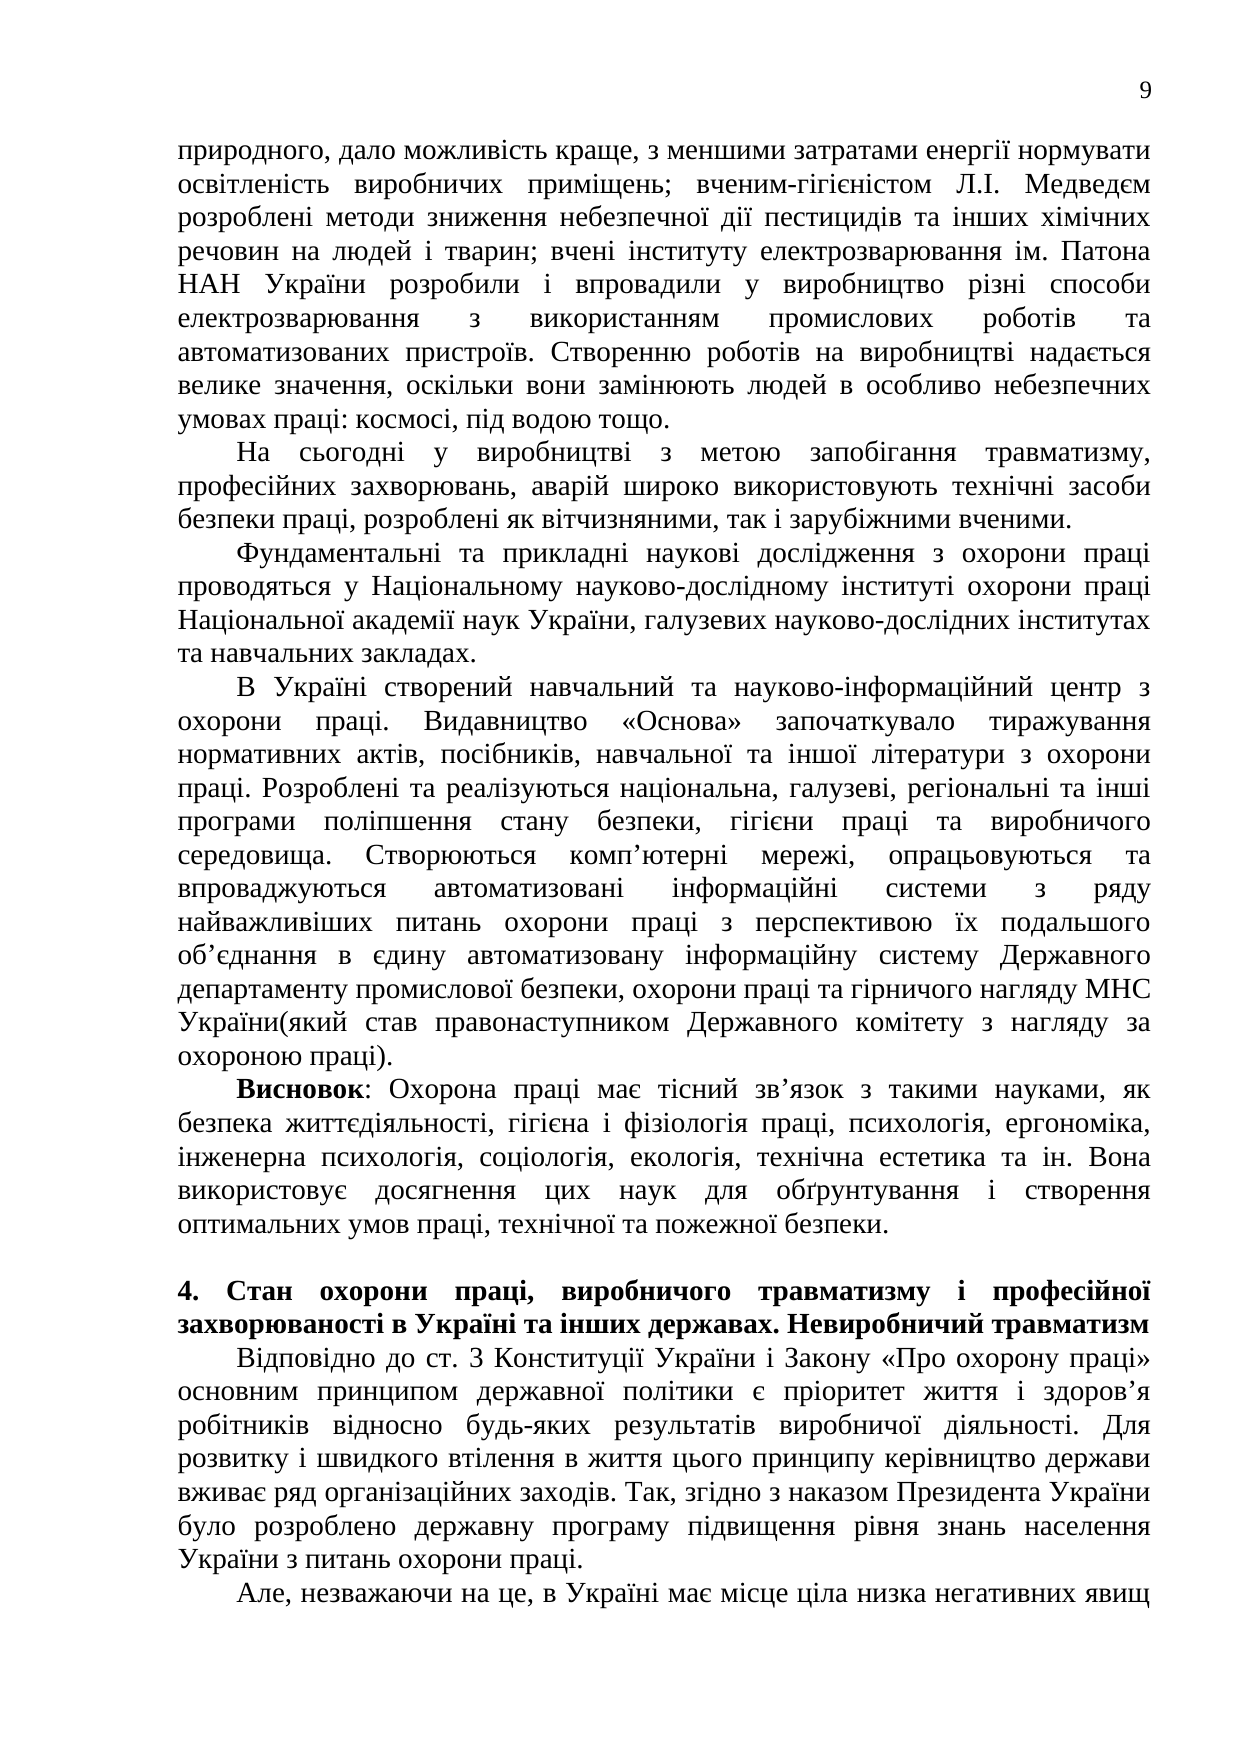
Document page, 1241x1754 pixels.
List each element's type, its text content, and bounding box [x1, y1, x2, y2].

text 4. Стан охорони праці, виробничого травматизму і професійної захворюваності в Україні та інших державах. Невиробничий травматизм [177, 1273, 1152, 1340]
text В Україні створений навчальний та науково-інформаційний центр з охорони праці. Видавництво «Основа» започаткувало тиражування нормативних актів, посібників, навчальної та іншої літератури з охорони праці. Розроблені та реалізуються національна, галузеві, регіональні та інші програми поліпшення стану безпеки, гігієни праці та виробничого середовища. Створюються комп’ютерні мережі, опрацьовуються та впроваджуються автоматизовані інформаційні системи з ряду найважливіших питань охорони праці з перспективою їх подальшого об’єднання в єдину автоматизовану інформаційну систему Державного департаменту промислової безпеки, охорони праці та гірничого нагляду МНС України(який став правонаступником Державного комітету з нагляду за охороною праці). [177, 669, 1152, 1072]
text Фундаментальні та прикладні наукові дослідження з охорони праці проводяться у Національному науково-дослідному інституті охорони праці Національної академії наук України, галузевих науково-дослідних інститутах та навчальних закладах. [177, 535, 1152, 669]
text Відповідно до ст. 3 Конституції України і Закону «Про охорону праці» основним принципом державної політики є пріоритет життя і здоров’я робітників відносно будь-яких результатів виробничої діяльності. Для розвитку і швидкого втілення в життя цього принципу керівництво держави вживає ряд організаційних заходів. Так, згідно з наказом Президента України було розроблено державну програму підвищення рівня знань населення України з питань охорони праці. [177, 1340, 1152, 1575]
text Висновок: Охорона праці має тісний зв’язок з такими науками, як безпека життєдіяльності, гігієна і фізіологія праці, психологія, ергономіка, інженерна психологія, соціологія, екологія, технічна естетика та ін. Вона використовує досягнення цих наук для обґрунтування і створення оптимальних умов праці, технічної та пожежної безпеки. [177, 1072, 1152, 1239]
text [177, 1575, 1152, 1608]
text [177, 132, 1152, 434]
text На сьогодні у виробництві з метою запобігання травматизму, професійних захворювань, аварій широко використовують технічні засоби безпеки праці, розроблені як вітчизняними, так і зарубіжними вченими. [177, 434, 1152, 535]
